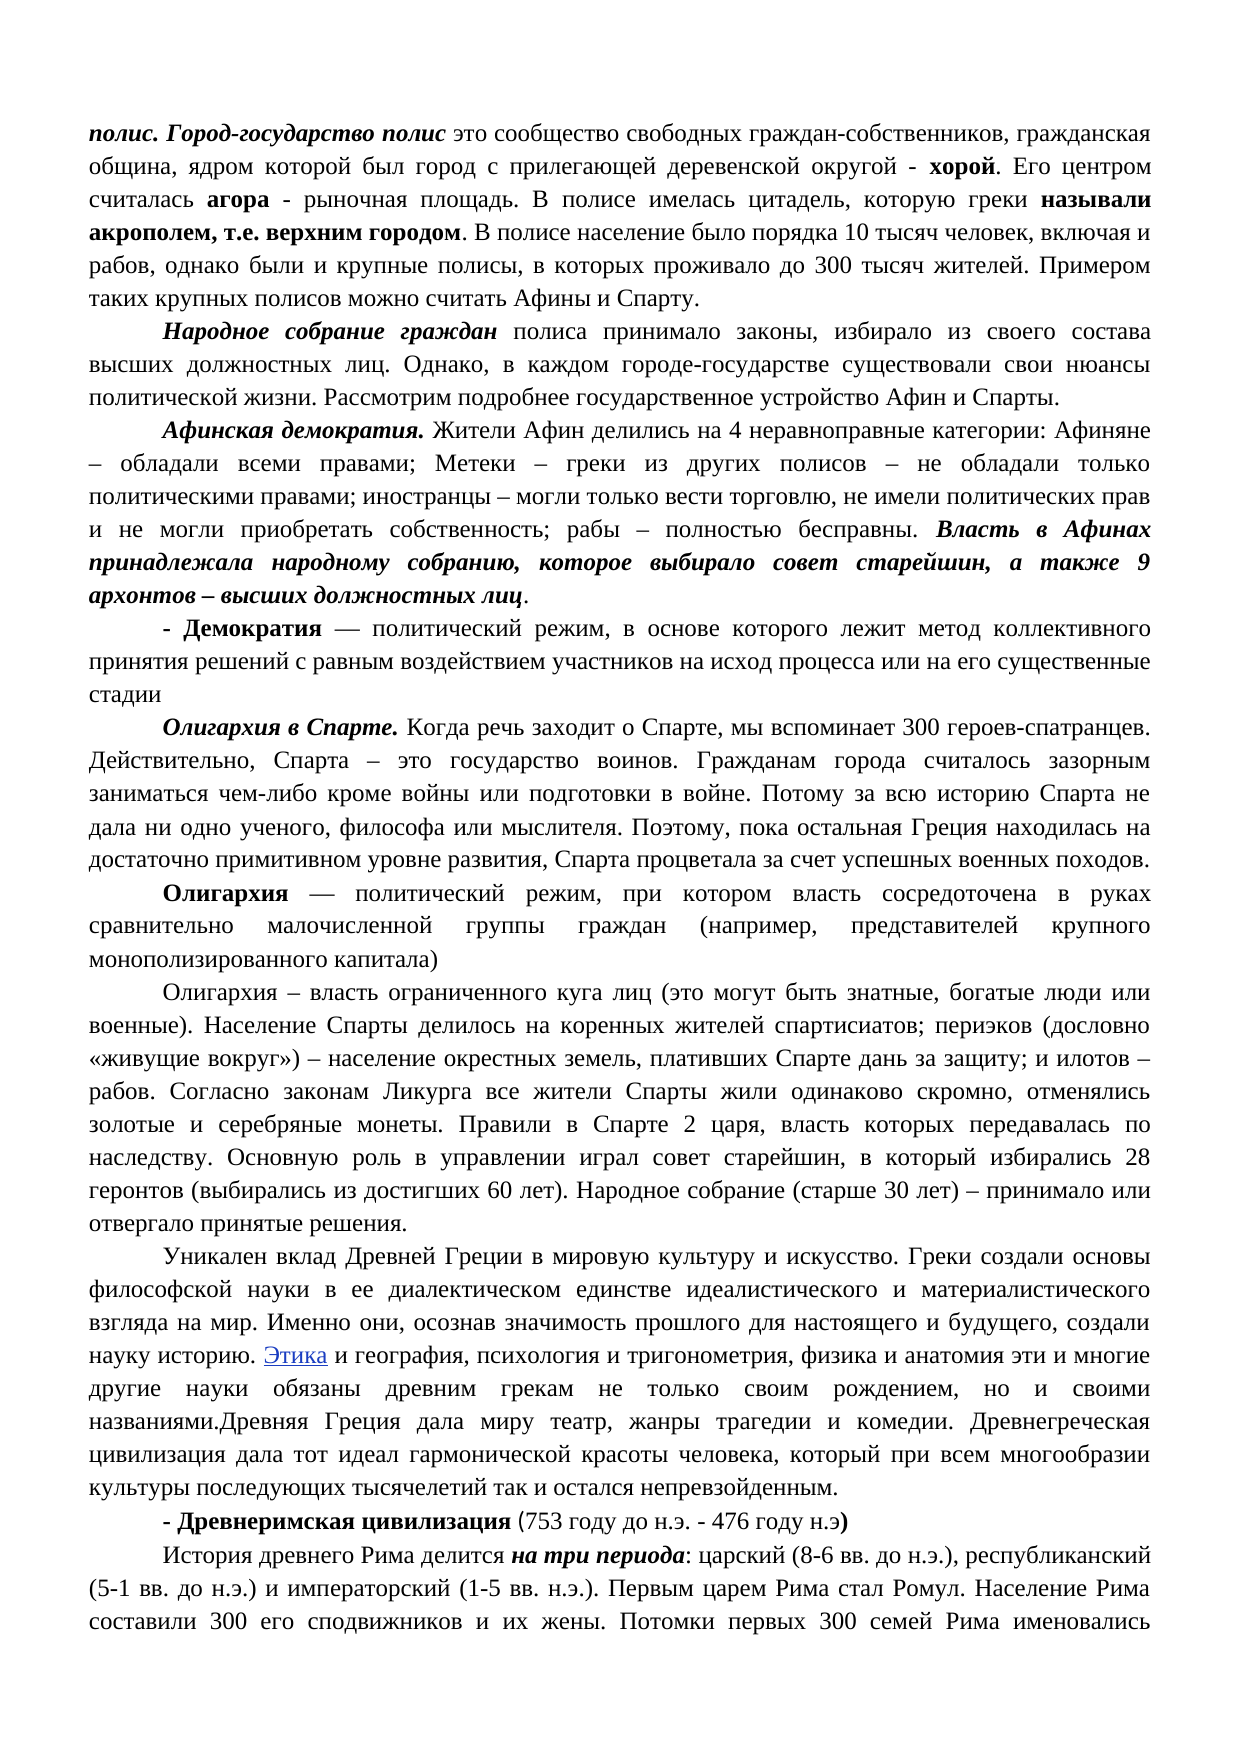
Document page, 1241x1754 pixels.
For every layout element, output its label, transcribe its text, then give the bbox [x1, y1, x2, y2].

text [89, 118, 1152, 312]
text Олигархия – власть ограниченного куга лиц (это могут быть знатные, богатые люди или военные). Население Спарты делилось на коренных жителей спартисиатов; периэков (дословно «живущие вокруг») – население окрестных земель, плативших Спарте дань за защиту; и илотов – рабов. Согласно законам Ликурга все жители Спарты жили одинаково скромно, отменялись золотые и серебряные монеты. Правили в Спарте 2 царя, власть которых передавалась по наследству. Основную роль в управлении играл совет старейшин, в который избирались 28 геронтов (выбирались из достигших 60 лет). Народное собрание (старше 30 лет) – принимало или отвергало принятые решения. [89, 977, 1152, 1237]
text Олигархия в Спарте. Когда речь заходит о Спарте, мы вспоминает 300 героев-спатранцев. Действительно, Спарта – это государство воинов. Гражданам города считалось зазорным заниматься чем-либо кроме войны или подготовки в войне. Потому за всю историю Спарта не дала ни одно ученого, философа или мыслителя. Поэтому, пока остальная Греция находилась на достаточно примитивном уровне развития, Спарта процветала за счет успешных военных походов. [89, 712, 1152, 873]
text Народное собрание граждан полиса принимало законы, избирало из своего состава высших должностных лиц. Однако, в каждом городе-государстве существовали свои нюансы политической жизни. Рассмотрим подробнее государственное устройство Афин и Спарты. [89, 316, 1152, 411]
text Олигархия — политический режим, при котором власть сосредоточена в руках сравнительно малочисленной группы граждан (например, представителей крупного монополизированного капитала) [89, 878, 1152, 972]
text - Древнеримская цивилизация (753 году до н.э. - 476 году н.э) [89, 1505, 1152, 1536]
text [89, 1540, 1152, 1635]
text Уникален вклад Древней Греции в мировую культуру и искусство. Греки создали основы философской науки в ее диалектическом единстве идеалистического и материалистического взгляда на мир. Именно они, осознав значимость прошлого для настоящего и будущего, создали науку историю. Этика и география, психология и тригонометрия, физика и анатомия эти и многие другие науки обязаны древним грекам не только своим рождением, но и своими названиями.Древняя Греция дала миру театр, жанры трагедии и комедии. Древнегреческая цивилизация дала тот идеал гармонической красоты человека, который при всем многообразии культуры последующих тысячелетий так и остался непревзойденным. [89, 1241, 1152, 1501]
text Афинская демократия. Жители Афин делились на 4 неравноправные категории: Афиняне – обладали всеми правами; Метеки – греки из других полисов – не обладали только политическими правами; иностранцы – могли только вести торговлю, не имели политических прав и не могли приобретать собственность; рабы – полностью бесправны. Власть в Афинах принадлежала народному собранию, которое выбирало совет старейшин, а также 9 архонтов – высших должностных лиц. [89, 415, 1152, 609]
text - Демократия — политический режим, в основе которого лежит метод коллективного принятия решений с равным воздействием участников на исход процесса или на его существенные стадии [89, 613, 1152, 708]
